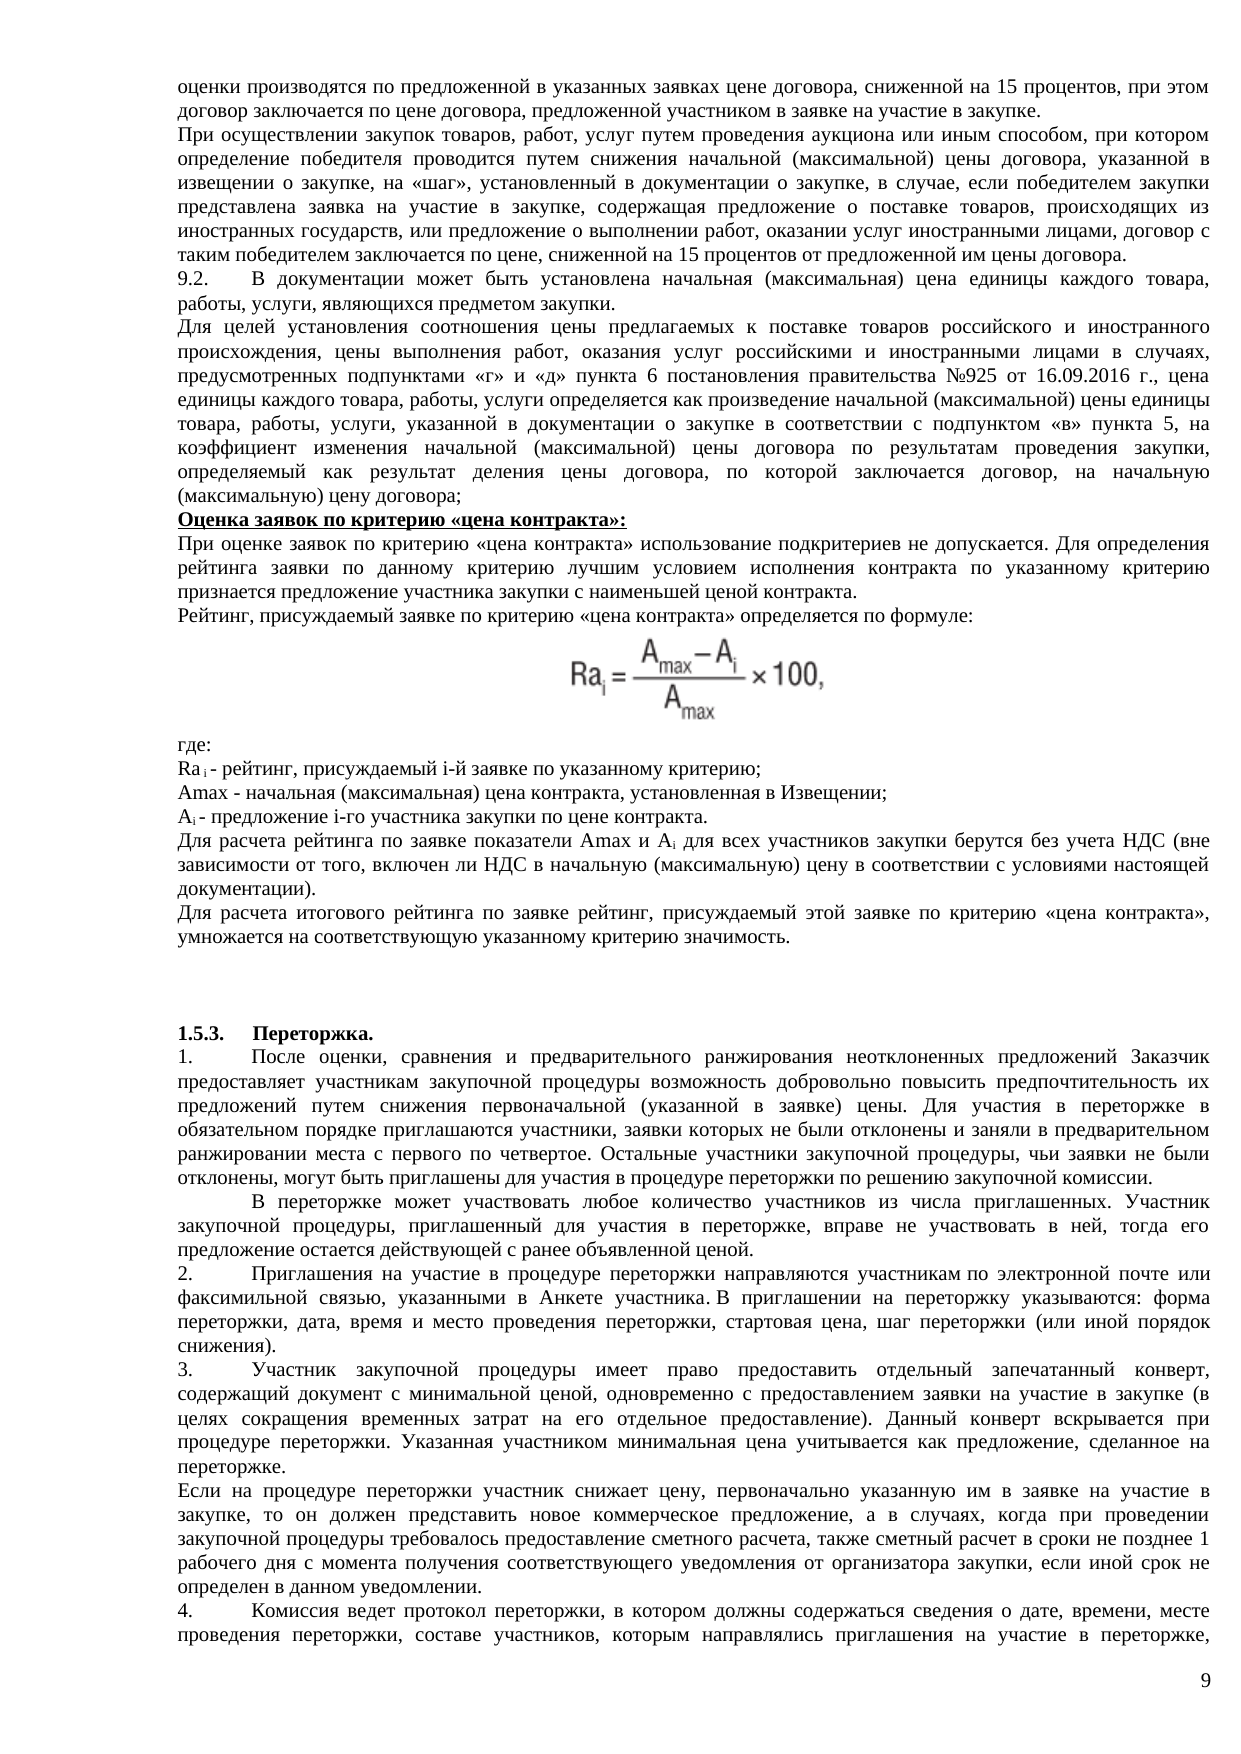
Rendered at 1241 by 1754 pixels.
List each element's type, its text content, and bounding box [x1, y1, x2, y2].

list Приглашения на участие в процедуре переторжки направляются участникам по электронной почте или факсимильной связью, указанными в Анкете участника. В приглашении на переторжку указываются: форма переторжки, дата, время и место проведения переторжки, стартовая цена, шаг переторжки (или иной порядок снижения). [177, 1261, 1211, 1357]
text При оценке заявок по критерию «цена контракта» использование подкритериев не допускается. Для определения рейтинга заявки по данному критерию лучшим условием исполнения контракта по указанному критерию признается предложение участника закупки с наименьшей ценой контракта. [177, 531, 1211, 603]
list В документации может быть установлена начальная (максимальная) цена единицы каждого товара, работы, услуги, являющихся предметом закупки. [177, 266, 1211, 314]
text Ra i - рейтинг, присуждаемый i-й заявке по указанному критерию; [177, 756, 1211, 780]
text Оценка заявок по критерию «цена контракта»: [177, 507, 1211, 531]
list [177, 74, 1211, 122]
text Для расчета итогового рейтинга по заявке рейтинг, присуждаемый этой заявке по критерию «цена контракта», умножается на соответствующую указанному критерию значимость. [177, 900, 1211, 948]
text При осуществлении закупок товаров, работ, услуг путем проведения аукциона или иным способом, при котором определение победителя проводится путем снижения начальной (максимальной) цены договора, указанной в извещении о закупке, на «шаг», установленный в документации о закупке, в случае, если победителем закупки представлена заявка на участие в закупке, содержащая предложение о поставке товаров, происходящих из иностранных государств, или предложение о выполнении работ, оказании услуг иностранными лицами, договор с таким победителем заключается по цене, сниженной на 15 процентов от предложенной им цены договора. [177, 122, 1211, 266]
text Для целей установления соотношения цены предлагаемых к поставке товаров российского и иностранного происхождения, цены выполнения работ, оказания услуг российскими и иностранными лицами в случаях, предусмотренных подпунктами «г» и «д» пункта 6 постановления правительства №925 от 16.09.2016 г., цена единицы каждого товара, работы, услуги определяется как произведение начальной (максимальной) цены единицы товара, работы, услуги, указанной в документации о закупке в соответствии с подпунктом «в» пункта 5, на коэффициент изменения начальной (максимальной) цены договора по результатам проведения закупки, определяемый как результат деления цены договора, по которой заключается договор, на начальную (максимальную) цену договора; [177, 314, 1211, 507]
text Для расчета рейтинга по заявке показатели Аmax и Ai для всех участников закупки берутся без учета НДС (вне зависимости от того, включен ли НДС в начальную (максимальную) цену в соответствии с условиями настоящей документации). [177, 828, 1211, 900]
text Рейтинг, присуждаемый заявке по критерию «цена контракта» определяется по формуле: [177, 603, 1211, 627]
text где: [177, 732, 1211, 756]
text В переторжке может участвовать любое количество участников из числа приглашенных. Участник закупочной процедуры, приглашенный для участия в переторжке, вправе не участвовать в ней, тогда его предложение остается действующей с ранее объявленной ценой. [177, 1189, 1211, 1261]
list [177, 1598, 1211, 1646]
list После оценки, сравнения и предварительного ранжирования неотклоненных предложений Заказчик предоставляет участникам закупочной процедуры возможность добровольно повысить предпочтительность их предложений путем снижения первоначальной (указанной в заявке) цены. Для участия в переторжке в обязательном порядке приглашаются участники, заявки которых не были отклонены и заняли в предварительном ранжировании места с первого по четвертое. Остальные участники закупочной процедуры, чьи заявки не были отклонены, могут быть приглашены для участия в процедуре переторжки по решению закупочной комиссии. [177, 1044, 1211, 1189]
text Аmax - начальная (максимальная) цена контракта, установленная в Извещении; [177, 780, 1211, 804]
text Ai - предложение i-гo участника закупки по цене контракта. [177, 804, 1211, 828]
list Участник закупочной процедуры имеет право предоставить отдельный запечатанный конверт, содержащий документ с минимальной ценой, одновременно с предоставлением заявки на участие в закупке (в целях сокращения временных затрат на его отдельное предоставление). Данный конверт вскрывается при процедуре переторжки. Указанная участником минимальная цена учитывается как предложение, сделанное на переторжке. [177, 1357, 1211, 1478]
text Если на процедуре переторжки участник снижает цену, первоначально указанную им в заявке на участие в закупке, то он должен представить новое коммерческое предложение, а в случаях, когда при проведении закупочной процедуры требовалось предоставление сметного расчета, также сметный расчет в сроки не позднее 1 рабочего дня с момента получения соответствующего уведомления от организатора закупки, если иной срок не определен в данном уведомлении. [177, 1478, 1211, 1598]
list Переторжка. [177, 1020, 1211, 1044]
picture [544, 627, 844, 732]
